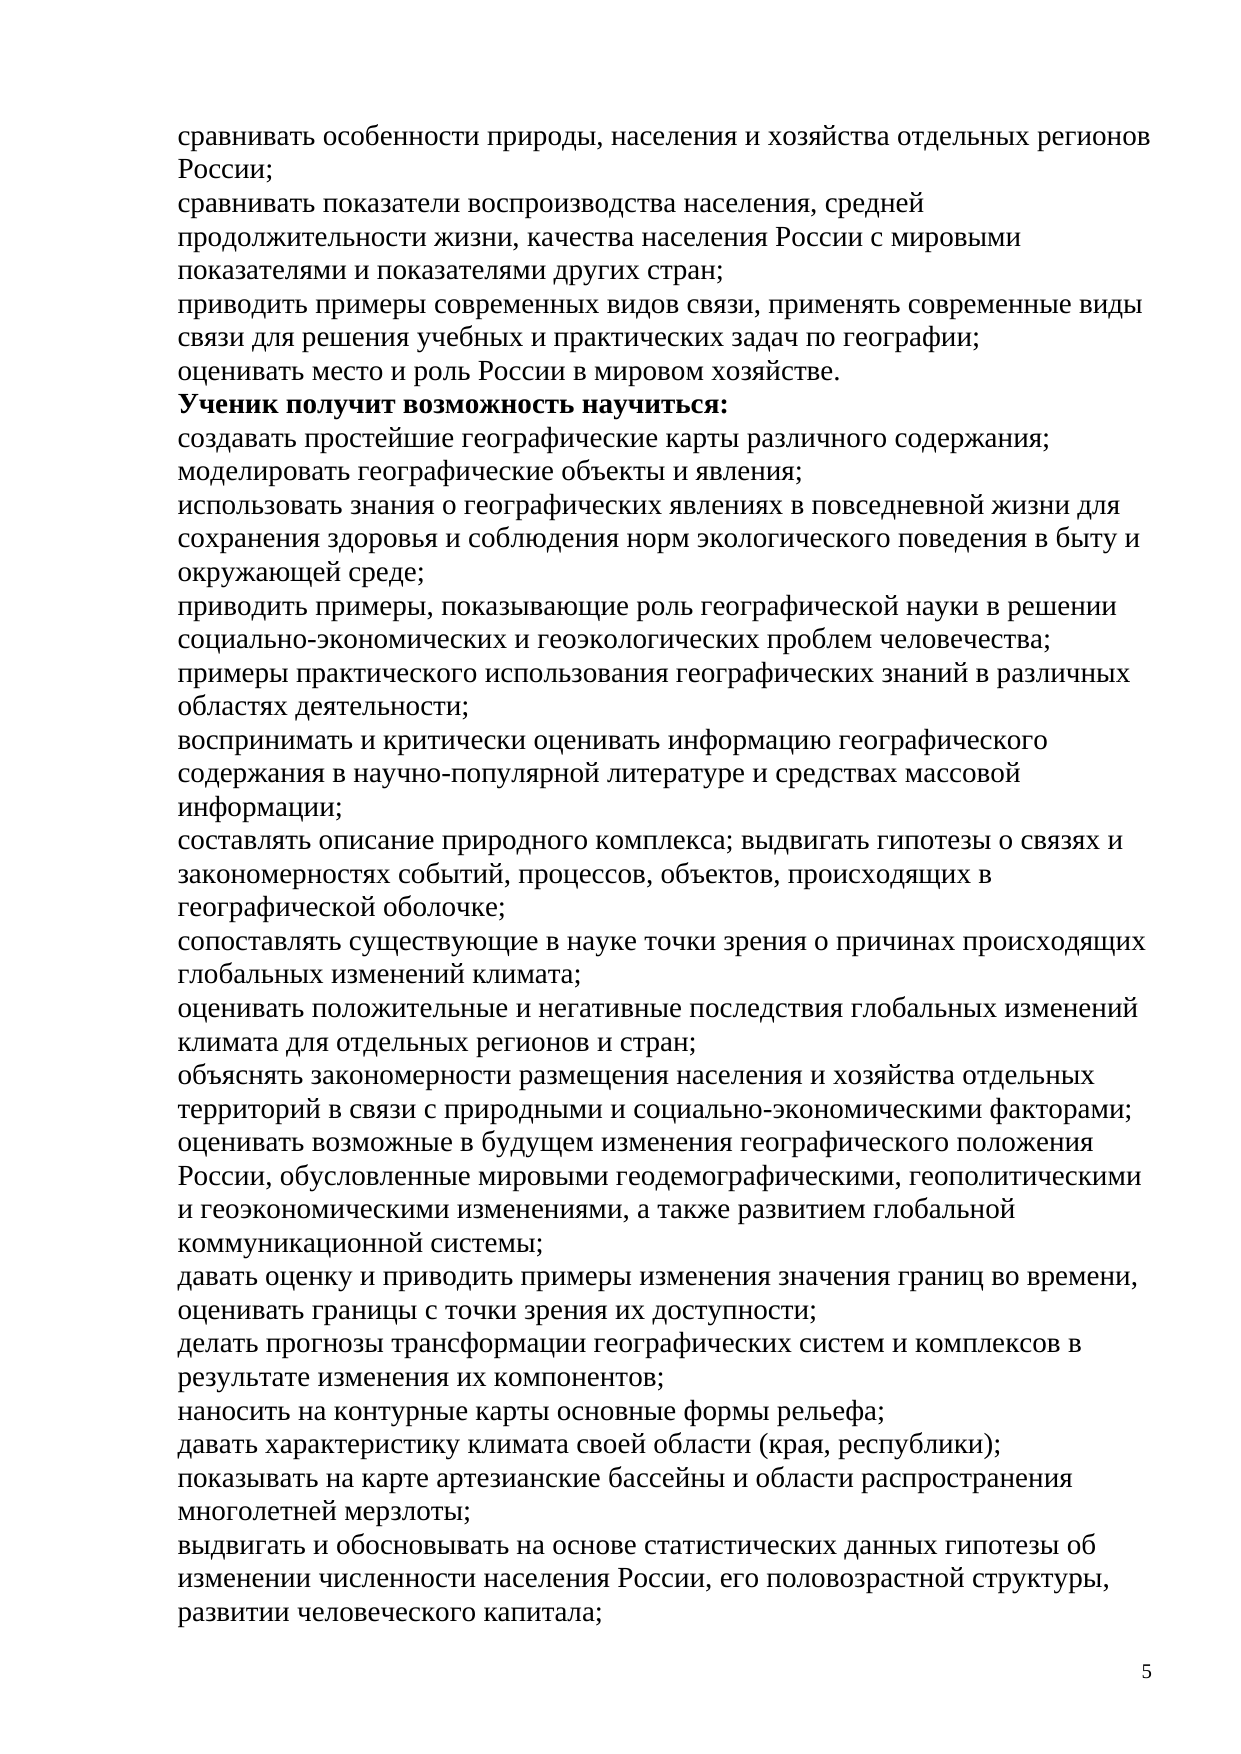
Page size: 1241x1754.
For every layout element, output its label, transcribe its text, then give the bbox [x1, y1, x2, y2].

text давать оценку и приводить примеры изменения значения границ во времени, оценивать границы с точки зрения их доступности; [177, 1258, 1152, 1326]
text объяснять закономерности размещения населения и хозяйства отдельных территорий в связи с природными и социально-экономическими факторами; [177, 1057, 1152, 1124]
text показывать на карте артезианские бассейны и области распространения многолетней мерзлоты; [177, 1460, 1152, 1527]
text оценивать положительные и негативные последствия глобальных изменений климата для отдельных регионов и стран; [177, 990, 1152, 1057]
text воспринимать и критически оценивать информацию географического содержания в научно-популярной литературе и средствах массовой информации; [177, 722, 1152, 822]
text Ученик получит возможность научиться: [177, 386, 1152, 420]
text оценивать место и роль России в мировом хозяйстве. [177, 353, 1152, 386]
text делать прогнозы трансформации географических систем и комплексов в результате изменения их компонентов; [177, 1326, 1152, 1393]
text оценивать возможные в будущем изменения географического положения России, обусловленные мировыми геодемографическими, геополитическими и геоэкономическими изменениями, а также развитием глобальной коммуникационной системы; [177, 1124, 1152, 1258]
text моделировать географические объекты и явления; [177, 453, 1152, 487]
text создавать простейшие географические карты различного содержания; [177, 420, 1152, 453]
text наносить на контурные карты основные формы рельефа; [177, 1393, 1152, 1426]
text приводить примеры современных видов связи, применять современные виды связи для решения учебных и практических задач по географии; [177, 286, 1152, 353]
text сравнивать показатели воспроизводства населения, средней продолжительности жизни, качества населения России с мировыми показателями и показателями других стран; [177, 185, 1152, 286]
text составлять описание природного комплекса; выдвигать гипотезы о связях и закономерностях событий, процессов, объектов, происходящих в географической оболочке; [177, 822, 1152, 923]
text приводить примеры, показывающие роль географической науки в решении социально-экономических и геоэкологических проблем человечества; примеры практического использования географических знаний в различных областях деятельности; [177, 588, 1152, 722]
text сравнивать особенности природы, населения и хозяйства отдельных регионов России; [177, 118, 1152, 185]
text использовать знания о географических явлениях в повседневной жизни для сохранения здоровья и соблюдения норм экологического поведения в быту и окружающей среде; [177, 487, 1152, 588]
text выдвигать и обосновывать на основе статистических данных гипотезы об изменении численности населения России, его половозрастной структуры, развитии человеческого капитала; [177, 1527, 1152, 1627]
text сопоставлять существующие в науке точки зрения о причинах происходящих глобальных изменений климата; [177, 923, 1152, 990]
text давать характеристику климата своей области (края, республики); [177, 1426, 1152, 1460]
